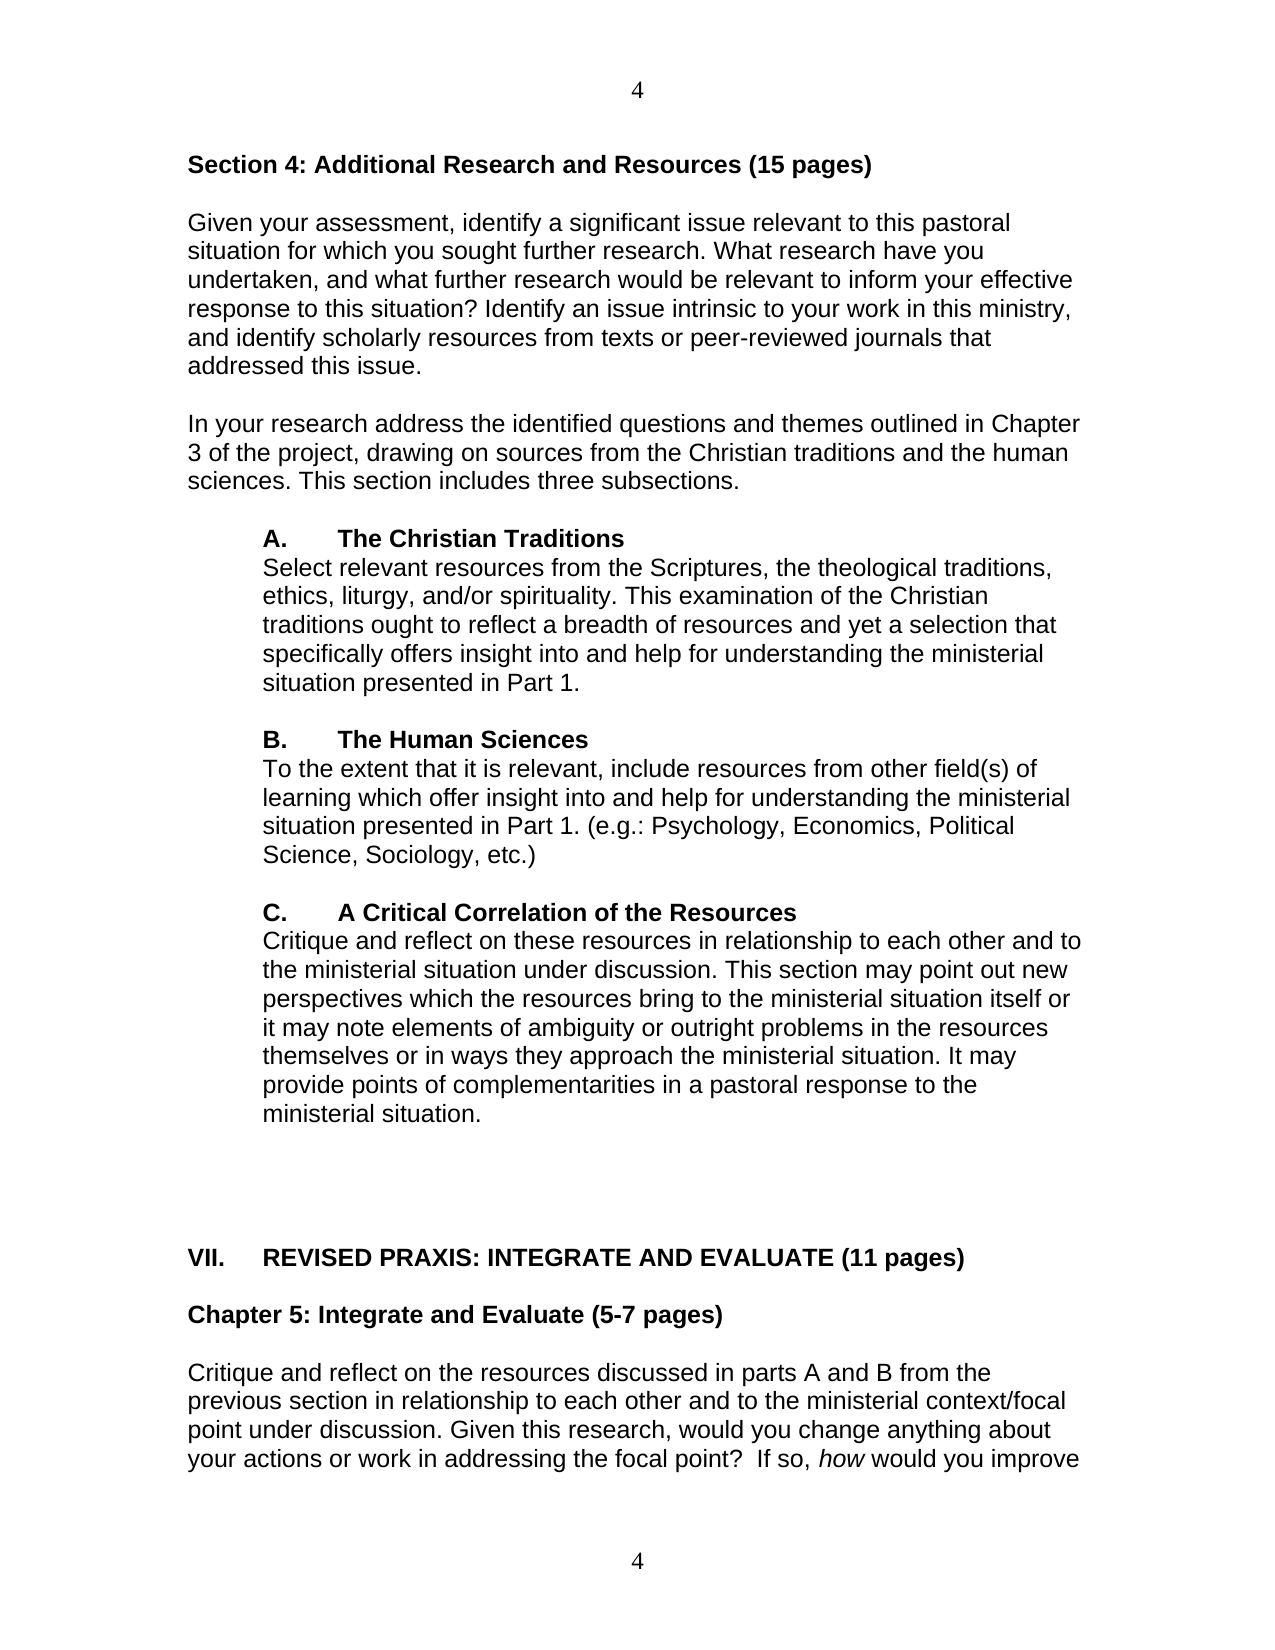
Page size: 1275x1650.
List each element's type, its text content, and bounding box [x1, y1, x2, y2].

list The Human Sciences [262, 725, 1087, 754]
text VII. REVISED PRAXIS: INTEGRATE AND EVALUATE (11 pages) [187, 1242, 1087, 1271]
list The Christian Traditions [262, 524, 1087, 552]
text Critique and reflect on these resources in relationship to each other and to the ministerial situation under discussion. This section may point out new perspectives which the resources bring to the ministerial situation itself or it may note elements of ambiguity or outright problems in the resources themselves or in ways they approach the ministerial situation. It may provide points of complementarities in a pastoral response to the ministerial situation. [262, 926, 1087, 1127]
text Given your assessment, identify a significant issue relevant to this pastoral situation for which you sought further research. What research have you undertaken, and what further research would be relevant to inform your effective response to this situation? Identify an issue intrinsic to your work in this ministry, and identify scholarly resources from texts or peer-reviewed journals that addressed this issue. [187, 207, 1087, 380]
list A Critical Correlation of the Resources [262, 897, 1087, 926]
text Select relevant resources from the Scriptures, the theological traditions, ethics, liturgy, and/or spirituality. This examination of the Christian traditions ought to reflect a breadth of resources and yet a selection that specifically offers insight into and help for understanding the ministerial situation presented in Part 1. [262, 552, 1087, 696]
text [187, 1357, 1087, 1472]
text Chapter 5: Integrate and Evaluate (5-7 pages) [187, 1300, 1087, 1329]
text In your research address the identified questions and themes outlined in Chapter 3 of the project, drawing on sources from the Christian traditions and the human sciences. This section includes three subsections. [187, 409, 1087, 495]
text Section 4: Additional Research and Resources (15 pages) [187, 150, 1087, 179]
text To the extent that it is relevant, include resources from other field(s) of learning which offer insight into and help for understanding the ministerial situation presented in Part 1. (e.g.: Psychology, Economics, Political Science, Sociology, etc.) [262, 754, 1087, 869]
